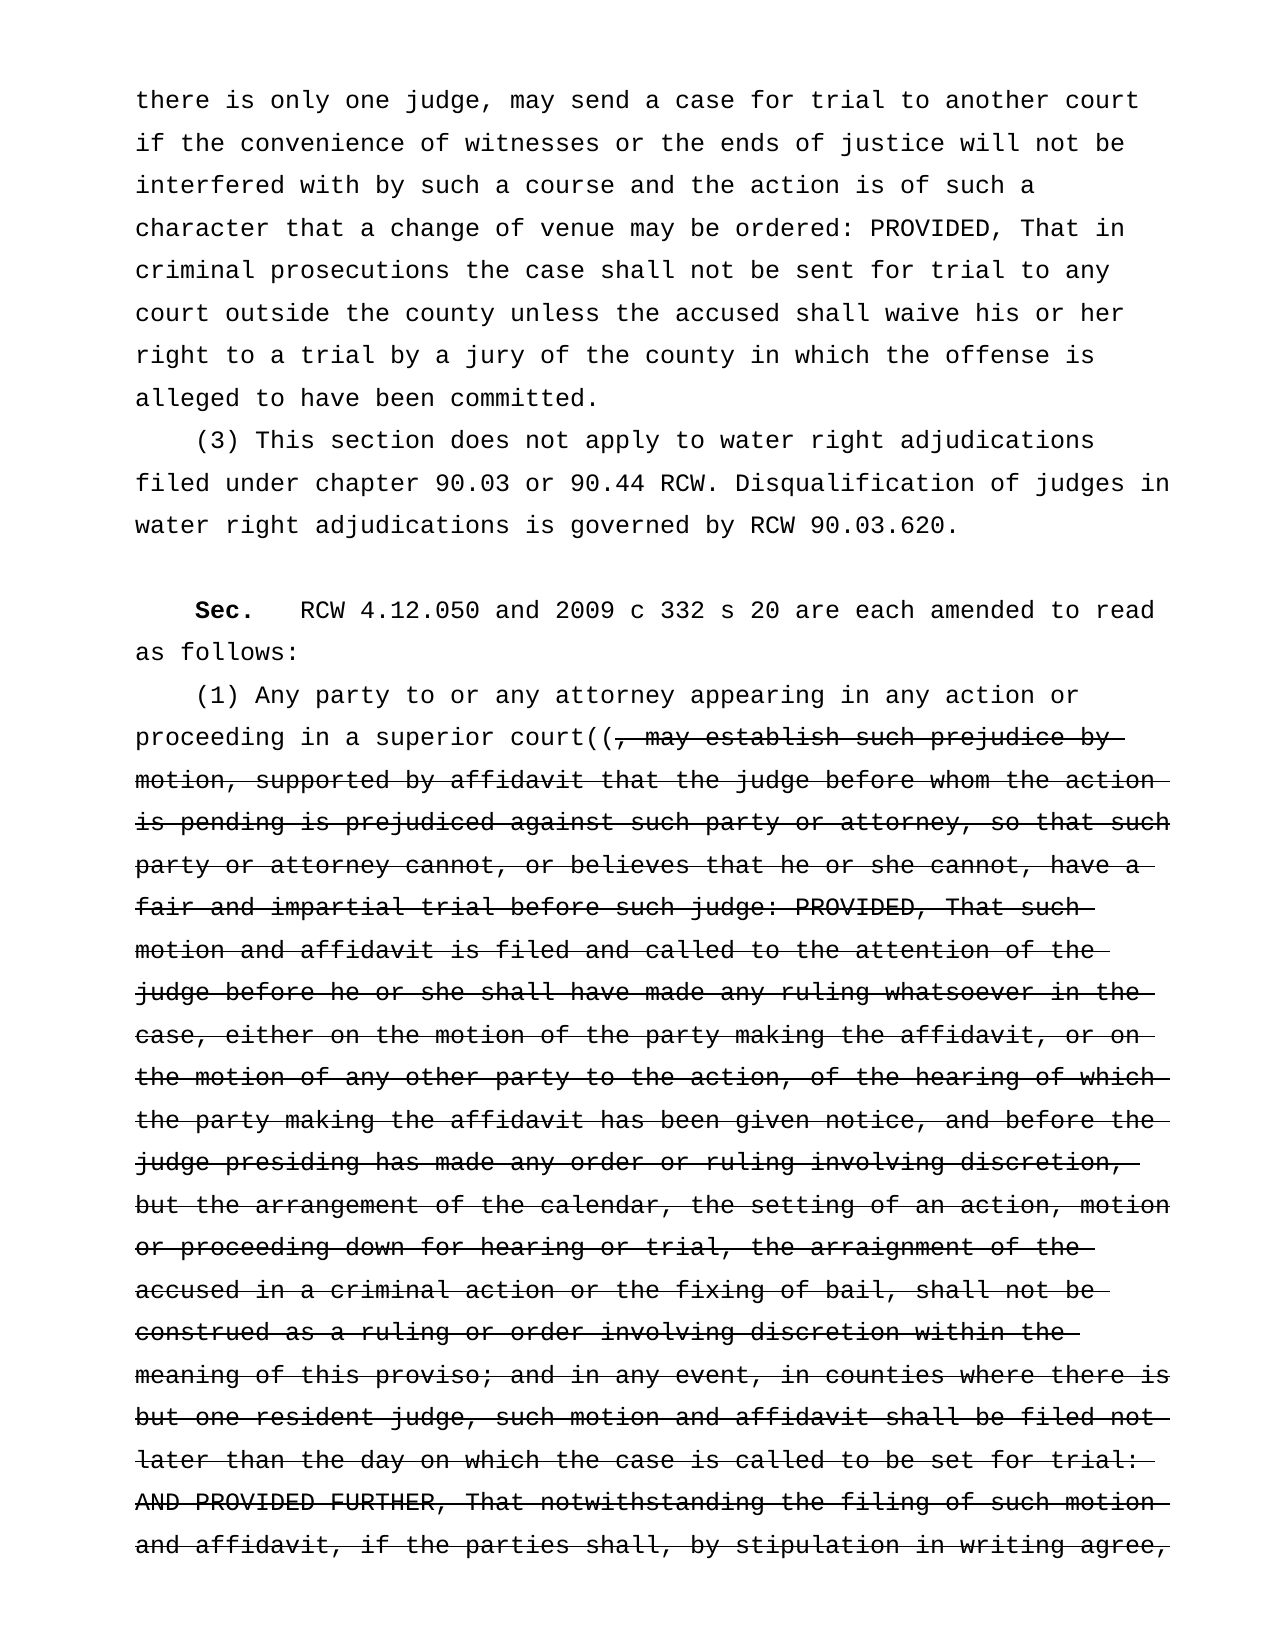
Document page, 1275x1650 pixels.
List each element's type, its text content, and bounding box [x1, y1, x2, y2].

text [135, 75, 1170, 415]
text (3) This section does not apply to water right adjudications filed under chapter 90.03 or 90.44 RCW. Disqualification of judges in water right adjudications is governed by RCW 90.03.620. [135, 415, 1170, 542]
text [135, 1505, 1170, 1546]
text Sec. RCW 4.12.050 and 2009 c 332 s 20 are each amended to read as follows: [135, 584, 1170, 669]
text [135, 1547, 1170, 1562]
